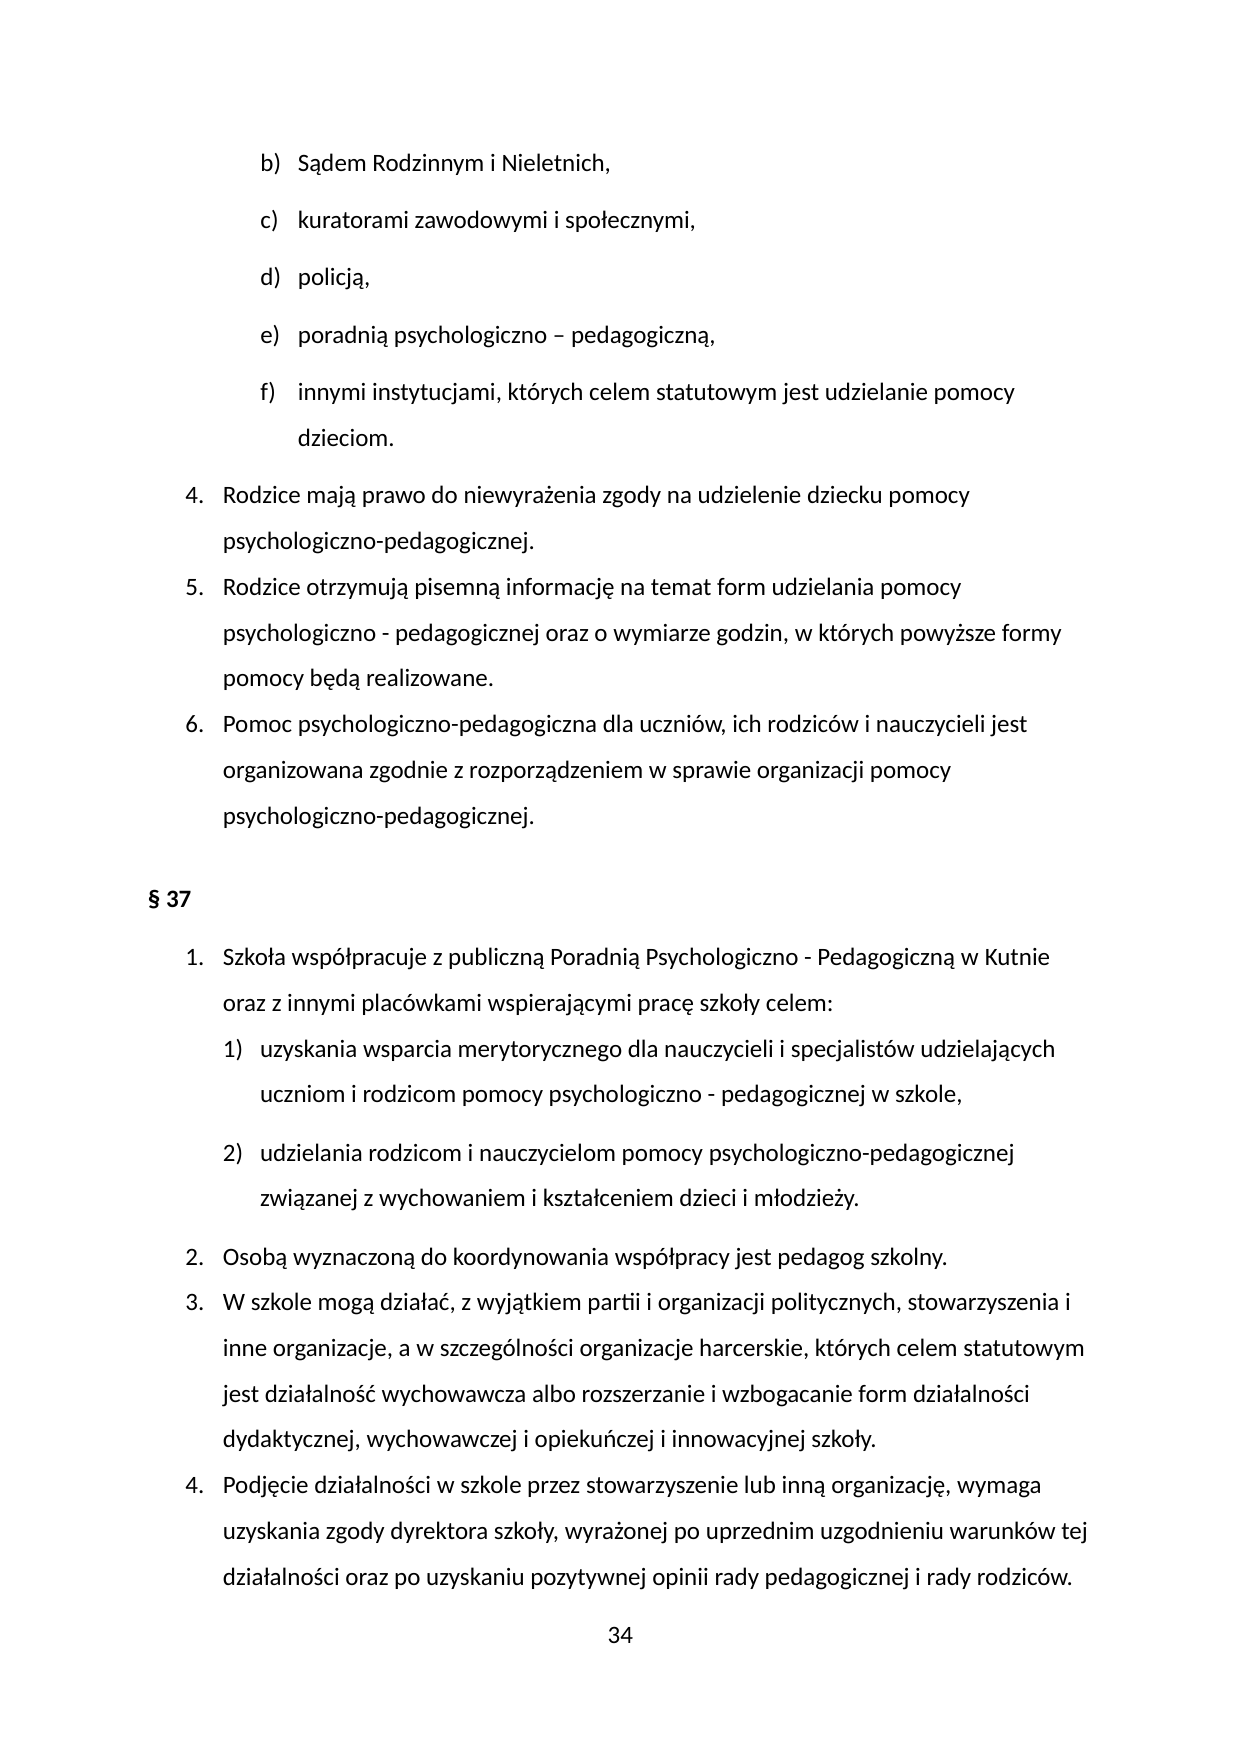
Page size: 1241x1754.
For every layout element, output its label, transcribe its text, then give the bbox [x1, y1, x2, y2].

list udzielania rodzicom i nauczycielom pomocy psychologiczno-pedagogicznej związanej z wychowaniem i kształceniem dzieci i młodzieży. [223, 1137, 1093, 1213]
list Osobą wyznaczoną do koordynowania współpracy jest pedagog szkolny. [185, 1241, 1093, 1271]
list Pomoc psychologiczno-pedagogiczna dla uczniów, ich rodziców i nauczycieli jest organizowana zgodnie z rozporządzeniem w sprawie organizacji pomocy psychologiczno-pedagogicznej. [185, 708, 1093, 830]
list Podjęcie działalności w szkole przez stowarzyszenie lub inną organizację, wymaga uzyskania zgody dyrektora szkoły, wyrażonej po uprzednim uzgodnieniu warunków tej działalności oraz po uzyskaniu pozytywnej opinii rady pedagogicznej i rady rodziców. [185, 1469, 1093, 1591]
list Sądem Rodzinnym i Nieletnich, [260, 148, 1093, 178]
list Rodzice mają prawo do niewyrażenia zgody na udzielenie dziecku pomocy psychologiczno-pedagogicznej. [185, 480, 1093, 556]
subtitle § 37 [148, 883, 1093, 913]
list W szkole mogą działać, z wyjątkiem partii i organizacji politycznych, stowarzyszenia i inne organizacje, a w szczególności organizacje harcerskie, których celem statutowym jest działalność wychowawcza albo rozszerzanie i wzbogacanie form działalności dydaktycznej, wychowawczej i opiekuńczej i innowacyjnej szkoły. [185, 1286, 1093, 1454]
list innymi instytucjami, których celem statutowym jest udzielanie pomocy dzieciom. [260, 376, 1093, 453]
list poradnią psychologiczno – pedagogiczną, [260, 319, 1093, 349]
list uzyskania wsparcia merytorycznego dla nauczycieli i specjalistów udzielających uczniom i rodzicom pomocy psychologiczno - pedagogicznej w szkole, [223, 1033, 1093, 1109]
list Rodzice otrzymują pisemną informację na temat form udzielania pomocy psychologiczno - pedagogicznej oraz o wymiarze godzin, w których powyższe formy pomocy będą realizowane. [185, 571, 1093, 693]
list Szkoła współpracuje z publiczną Poradnią Psychologiczno - Pedagogiczną w Kutnie oraz z innymi placówkami wspierającymi pracę szkoły celem: [185, 941, 1093, 1017]
list policją, [260, 261, 1093, 292]
list kuratorami zawodowymi i społecznymi, [260, 204, 1093, 234]
